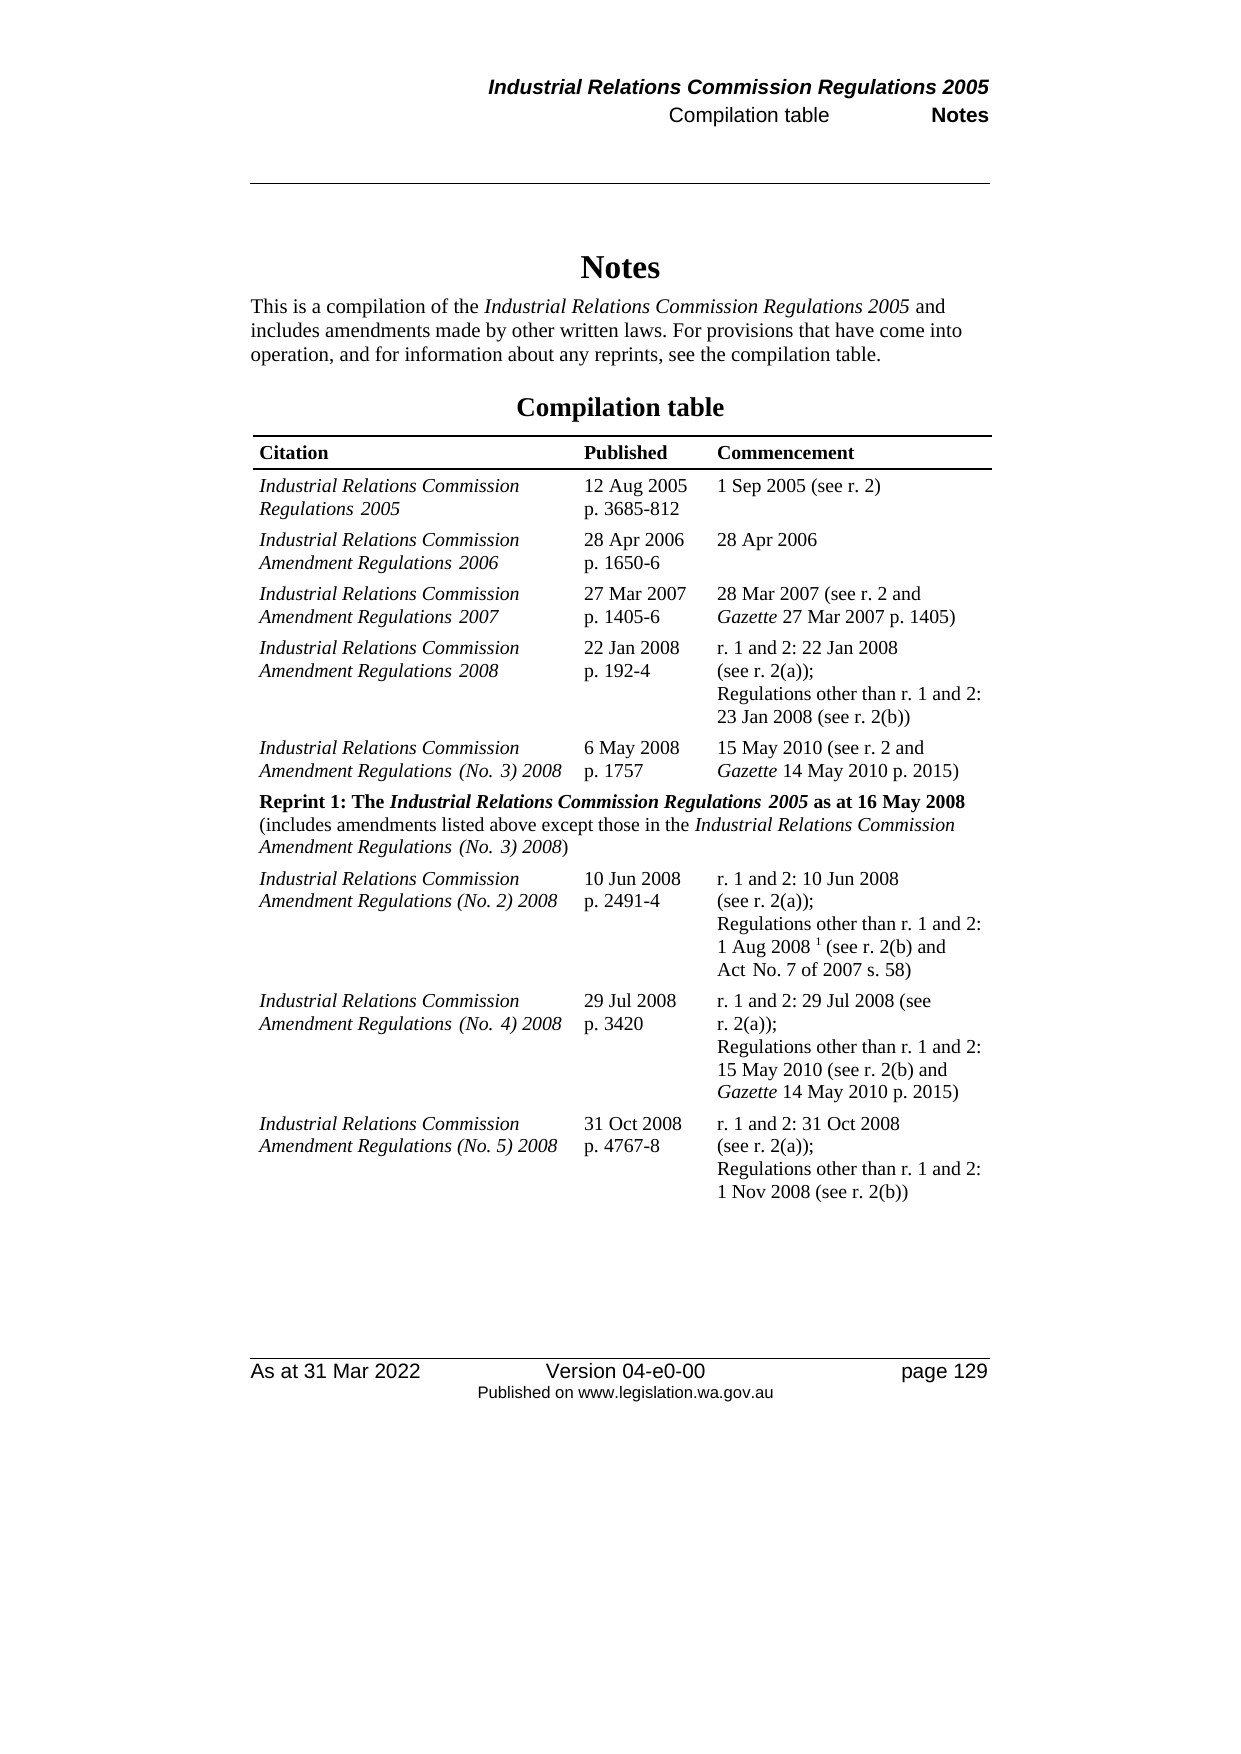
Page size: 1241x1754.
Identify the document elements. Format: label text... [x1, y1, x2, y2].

table_cell 27 Mar 2007 p. 1405-6 [578, 578, 711, 632]
table_cell Industrial Relations Commission Amendment Regulations (No. 2) 2008 [253, 863, 578, 985]
table_cell Industrial Relations Commission Amendment Regulations 2006 [253, 524, 578, 578]
subtitle Compilation table [250, 391, 990, 422]
table_cell Reprint 1: The Industrial Relations Commission Regulations 2005 as at 16 May 2008 (includes amendments listed above except those in the Industrial Relations Commission Amendment Regulations (No. 3) 2008) [253, 786, 992, 862]
table_cell 31 Oct 2008 p. 4767-8 [578, 1107, 711, 1207]
table_cell 29 Jul 2008 p. 3420 [578, 985, 711, 1107]
table_header Published [578, 437, 711, 468]
table_cell 15 May 2010 (see r. 2 and Gazette 14 May 2010 p. 2015) [711, 732, 992, 786]
table_cell Industrial Relations Commission Amendment Regulations 2007 [253, 578, 578, 632]
table_cell r. 1 and 2: 22 Jan 2008 (see r. 2(a)); Regulations other than r. 1 and 2: 23 Jan 2008 (see r. 2(b)) [711, 632, 992, 732]
table_cell Industrial Relations Commission Amendment Regulations (No. 5) 2008 [253, 1107, 578, 1207]
table_header Citation [253, 437, 578, 468]
table_cell r. 1 and 2: 31 Oct 2008 (see r. 2(a)); Regulations other than r. 1 and 2: 1 Nov 2008 (see r. 2(b)) [711, 1107, 992, 1207]
table_cell 22 Jan 2008 p. 192-4 [578, 632, 711, 732]
table_cell Industrial Relations Commission Regulations 2005 [253, 470, 578, 524]
table_cell 6 May 2008 p. 1757 [578, 732, 711, 786]
table_cell 12 Aug 2005 p. 3685-812 [578, 470, 711, 524]
table_header Commencement [711, 437, 992, 468]
table_cell 10 Jun 2008 p. 2491-4 [578, 863, 711, 985]
subtitle Notes [250, 247, 990, 286]
table_cell Industrial Relations Commission Amendment Regulations (No. 4) 2008 [253, 985, 578, 1107]
table_cell 28 Apr 2006 p. 1650-6 [578, 524, 711, 578]
table_cell r. 1 and 2: 10 Jun 2008 (see r. 2(a)); Regulations other than r. 1 and 2: 1 Aug 2008 1 (see r. 2(b) and Act No. 7 of 2007 s. 58) [711, 863, 992, 985]
table_cell r. 1 and 2: 29 Jul 2008 (see r. 2(a)); Regulations other than r. 1 and 2: 15 May 2010 (see r. 2(b) and Gazette 14 May 2010 p. 2015) [711, 985, 992, 1107]
table_cell 28 Mar 2007 (see r. 2 and Gazette 27 Mar 2007 p. 1405) [711, 578, 992, 632]
table_cell 28 Apr 2006 [711, 524, 992, 578]
table_cell Industrial Relations Commission Amendment Regulations 2008 [253, 632, 578, 732]
table_cell 1 Sep 2005 (see r. 2) [711, 470, 992, 524]
table_cell Industrial Relations Commission Amendment Regulations (No. 3) 2008 [253, 732, 578, 786]
text This is a compilation of the Industrial Relations Commission Regulations 2005 and includes amendments made by other written laws. For provisions that have come into operation, and for information about any reprints, see the compilation table. [250, 294, 990, 366]
